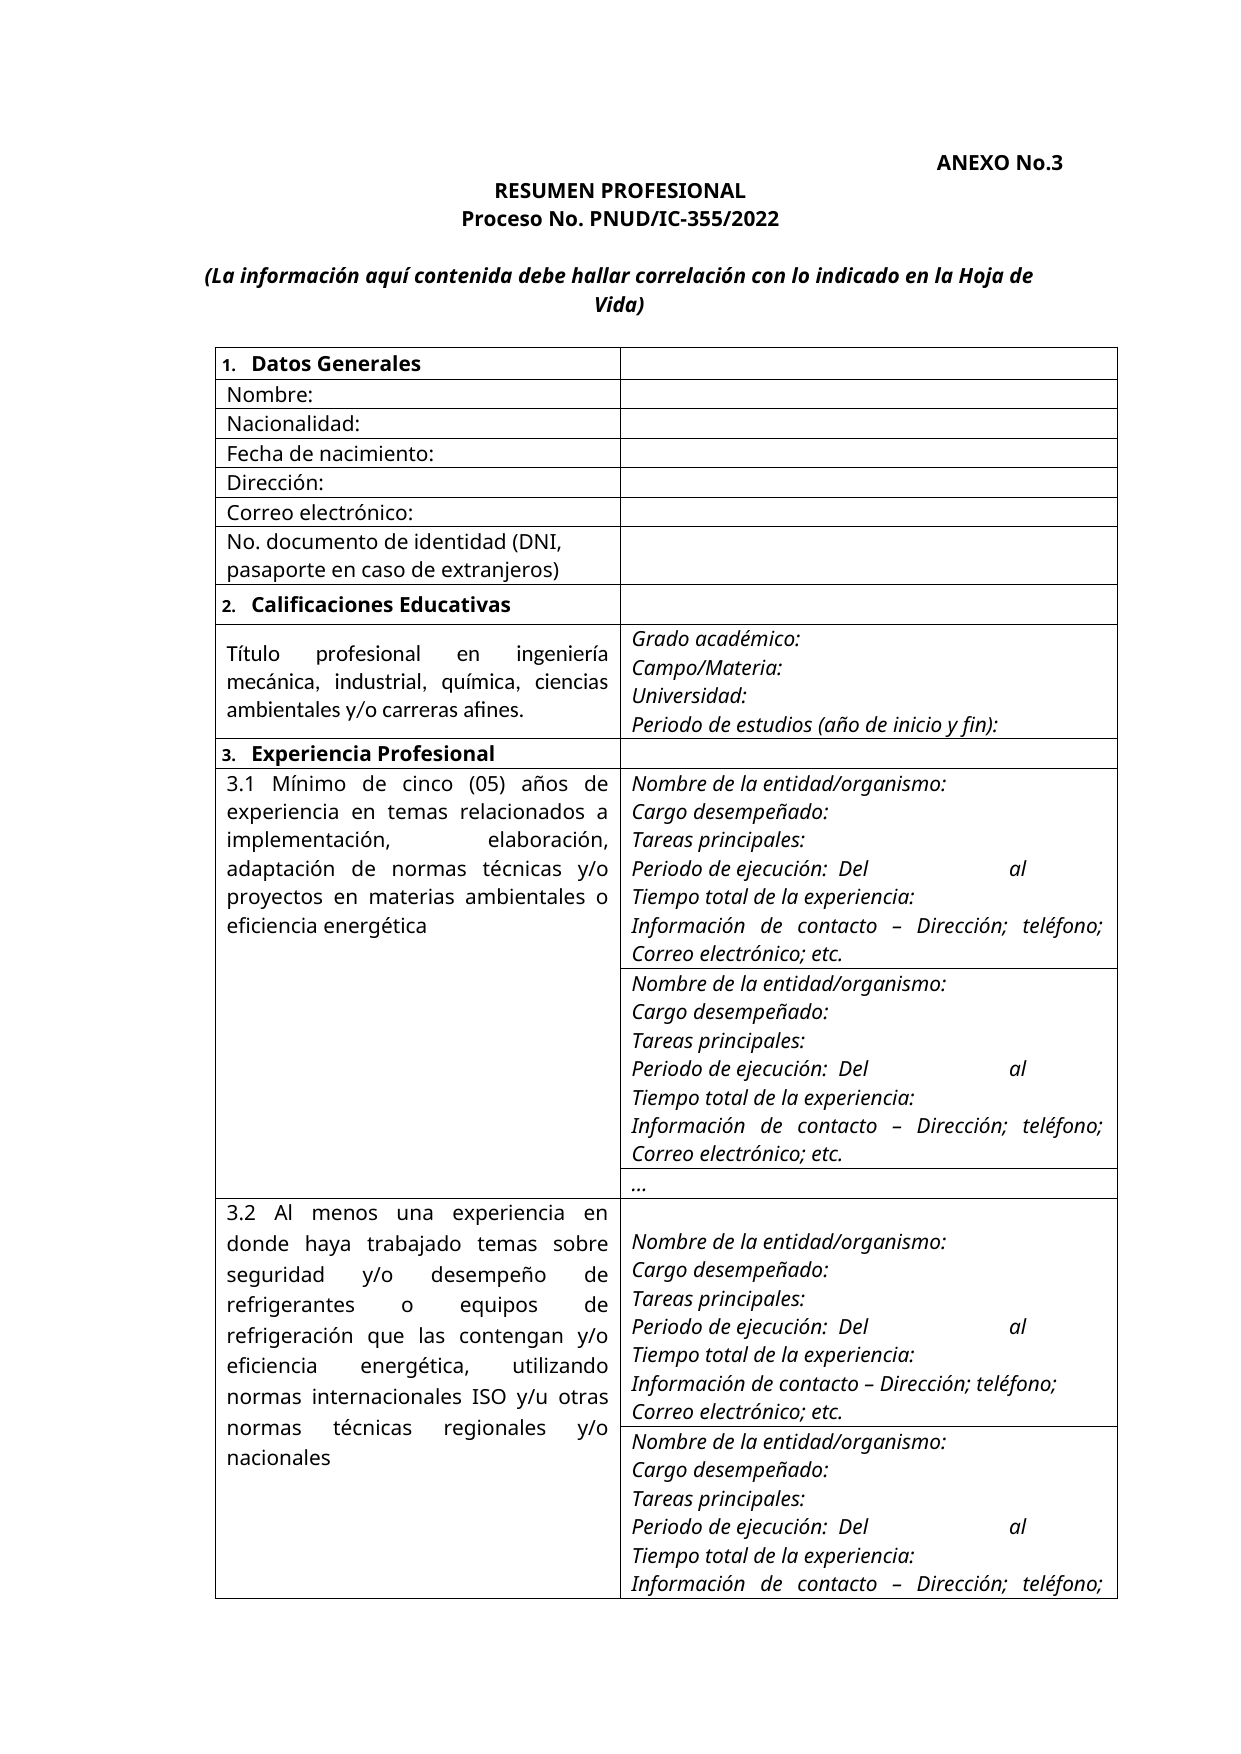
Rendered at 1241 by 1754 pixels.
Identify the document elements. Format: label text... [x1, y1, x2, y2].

table_header [621, 348, 1117, 379]
text Proceso No. PNUD/IC-355/2022 [177, 204, 1063, 233]
table_cell … [621, 1169, 1117, 1197]
table_cell Título profesional en ingeniería mecánica, industrial, química, ciencias ambientales y/o carreras afines. [216, 625, 620, 738]
table_cell [621, 380, 1117, 408]
table_cell Dirección: [216, 468, 620, 497]
table_cell Fecha de nacimiento: [216, 439, 620, 467]
table_cell [621, 498, 1117, 526]
table_cell No. documento de identidad (DNI, pasaporte en caso de extranjeros) [216, 527, 620, 584]
text ANEXO No.3 [177, 148, 1063, 176]
table_cell Calificaciones Educativas [216, 585, 620, 623]
table_cell Nombre: [216, 380, 620, 408]
table_cell Experiencia Profesional [216, 739, 620, 768]
table_cell [621, 527, 1117, 584]
table_cell [621, 409, 1117, 438]
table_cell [621, 1427, 1117, 1598]
table_cell Grado académico: Campo/Materia: Universidad: Periodo de estudios (año de inicio y fin): [621, 625, 1117, 738]
table_cell Correo electrónico: [216, 498, 620, 526]
table_header Datos Generales [216, 348, 620, 379]
text (La información aquí contenida debe hallar correlación con lo indicado en la Hoja de Vida) [177, 261, 1063, 318]
table_cell [621, 468, 1117, 497]
table_cell Nacionalidad: [216, 409, 620, 438]
table_cell [621, 439, 1117, 467]
table_cell [621, 585, 1117, 623]
table_cell [621, 739, 1117, 768]
text RESUMEN PROFESIONAL [177, 176, 1063, 204]
table_cell 3.1 Mínimo de cinco (05) años de experiencia en temas relacionados a implementación, elaboración, adaptación de normas técnicas y/o proyectos en materias ambientales o eficiencia energética [216, 769, 620, 1197]
table_cell 3.2 Al menos una experiencia en donde haya trabajado temas sobre seguridad y/o desempeño de refrigerantes o equipos de refrigeración que las contengan y/o eficiencia energética, utilizando normas internacionales ISO y/u otras normas técnicas regionales y/o nacionales [216, 1199, 620, 1598]
